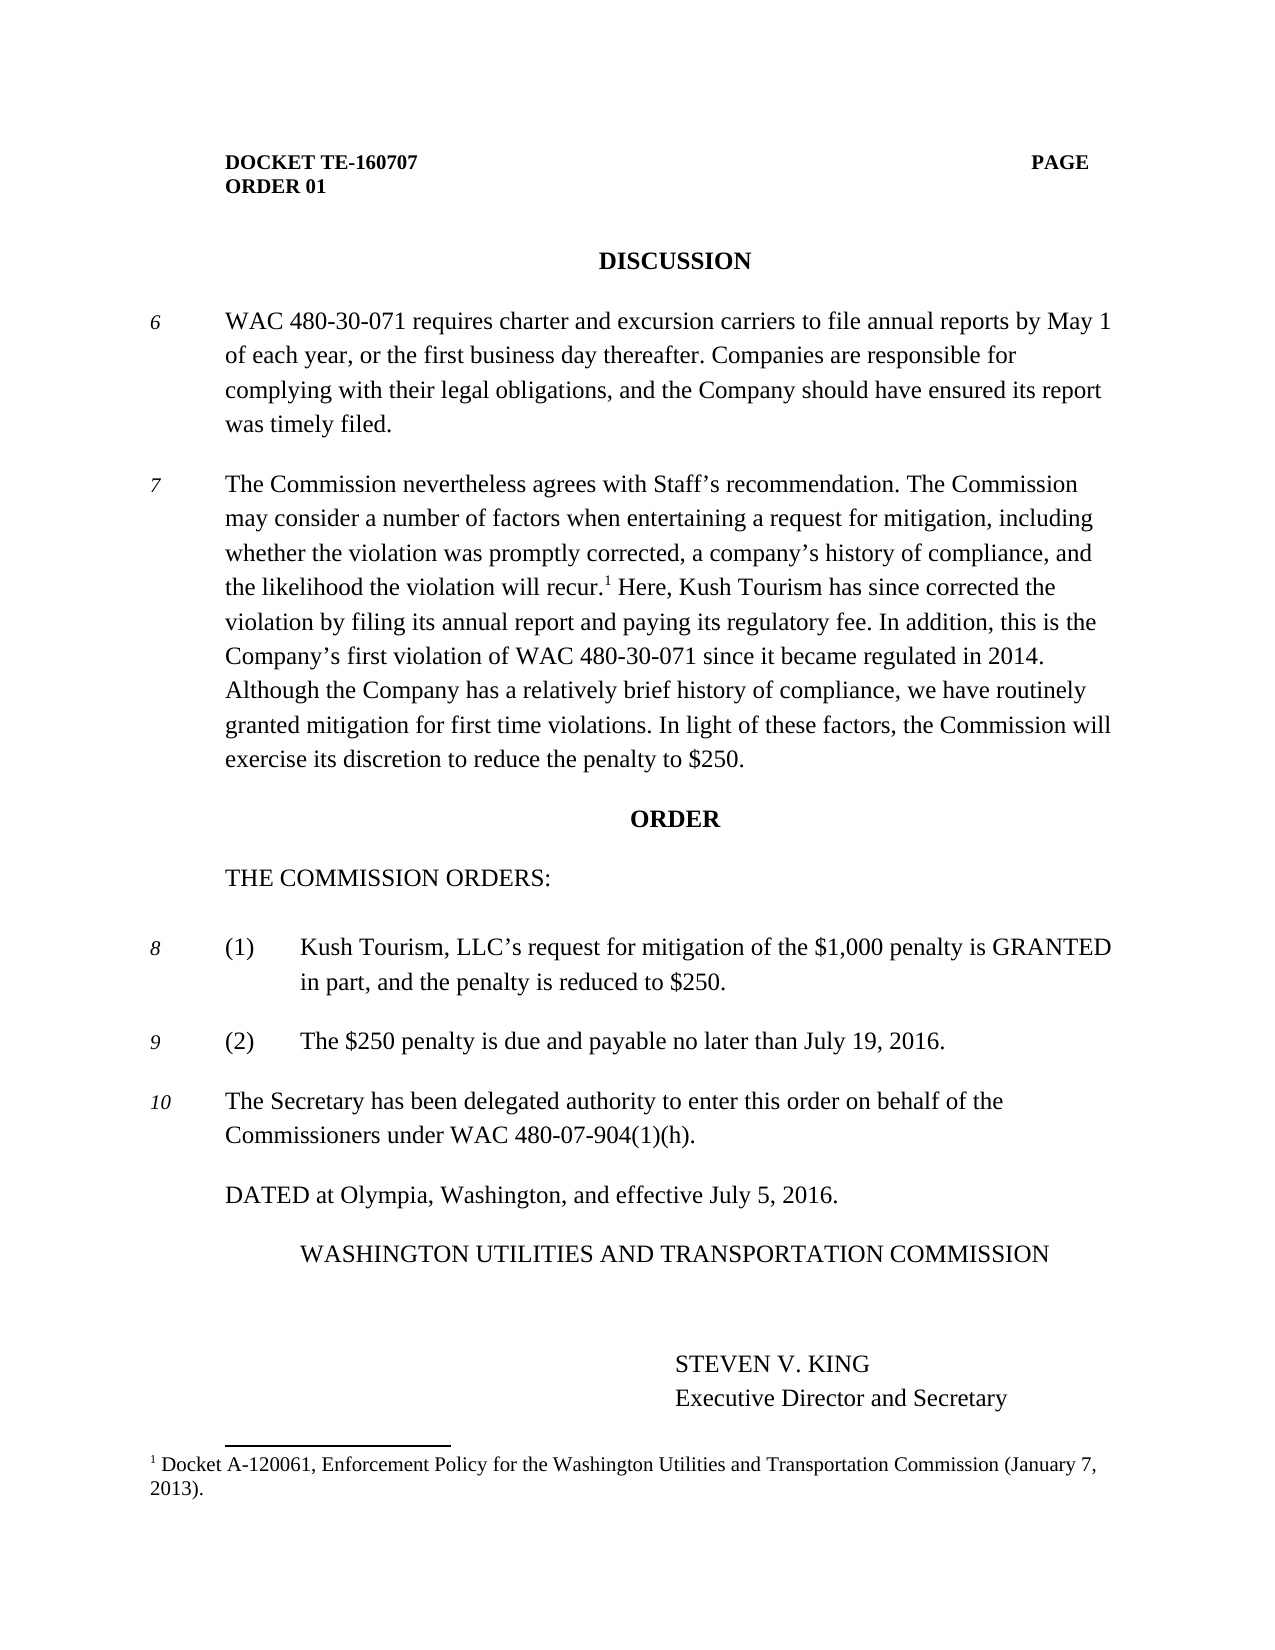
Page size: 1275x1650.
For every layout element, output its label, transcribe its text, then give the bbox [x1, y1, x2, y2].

text WASHINGTON UTILITIES AND TRANSPORTATION COMMISSION [225, 1239, 1125, 1268]
list WAC 480-30-071 requires charter and excursion carriers to file annual reports by May 1 of each year, or the first business day thereafter. Companies are responsible for complying with their legal obligations, and the Company should have ensured its report was timely filed. [150, 306, 1125, 438]
text Executive Director and Secretary [225, 1383, 1125, 1412]
subtitle ORDER [225, 804, 1125, 833]
list The Commission nevertheless agrees with Staff’s recommendation. The Commission may consider a number of factors when entertaining a request for mitigation, including whether the violation was promptly corrected, a company’s history of compliance, and the likelihood the violation will recur. Here, Kush Tourism has since corrected the violation by filing its annual report and paying its regulatory fee. In addition, this is the Company’s first violation of WAC 480-30-071 since it became regulated in 2014. Although the Company has a relatively brief history of compliance, we have routinely granted mitigation for first time violations. In light of these factors, the Commission will exercise its discretion to reduce the penalty to $250. [150, 469, 1125, 773]
text STEVEN V. KING [600, 1349, 1125, 1377]
text DATED at Olympia, Washington, and effective July 5, 2016. [225, 1180, 1125, 1208]
subtitle DISCUSSION [225, 246, 1125, 275]
text THE COMMISSION ORDERS: [225, 863, 1125, 892]
list The Secretary has been delegated authority to enter this order on behalf of the Commissioners under WAC 480-07-904(1)(h). [150, 1086, 1125, 1149]
list (1) Kush Tourism, LLC’s request for mitigation of the $1,000 penalty is GRANTED in part, and the penalty is reduced to $250. [150, 932, 1125, 996]
list (2) The $250 penalty is due and payable no later than July 19, 2016. [150, 1026, 1125, 1055]
